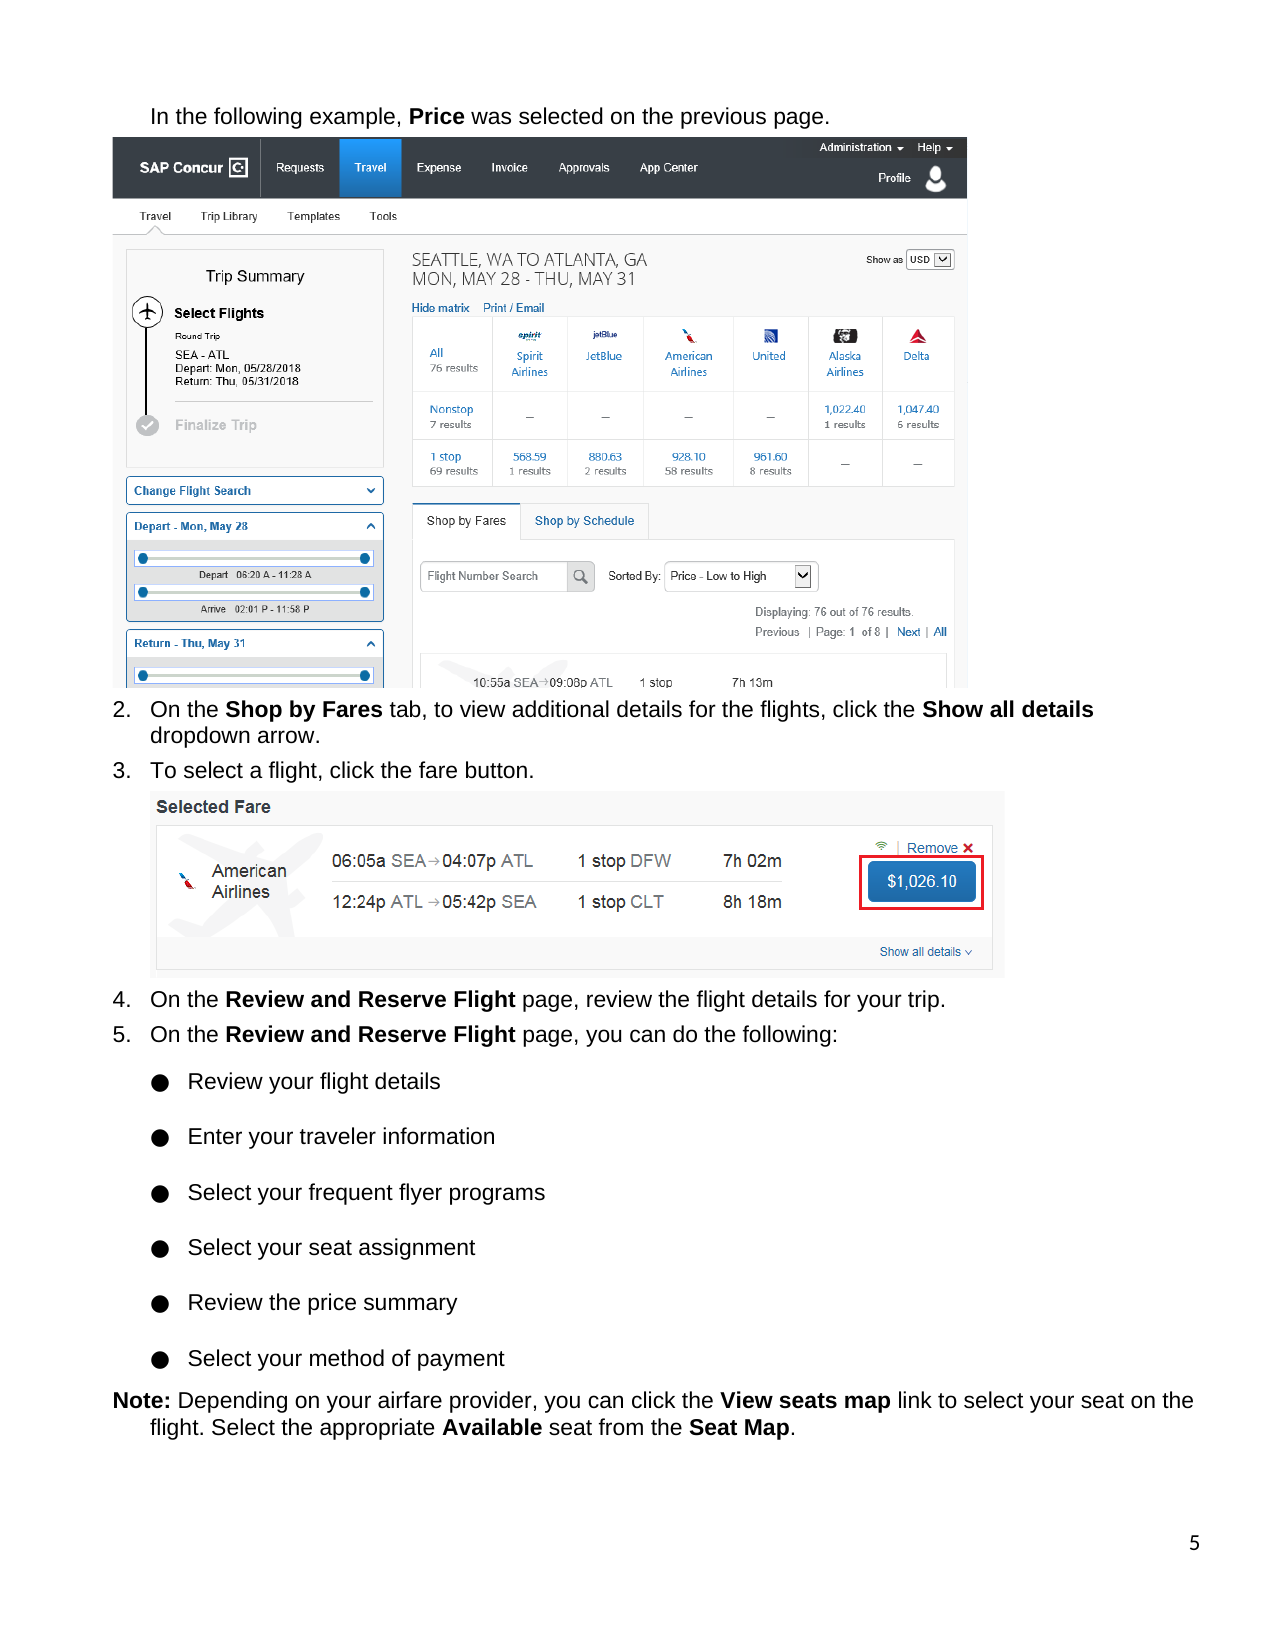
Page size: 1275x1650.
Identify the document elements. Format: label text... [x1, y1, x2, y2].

text Note: Depending on your airfare provider, you can click the View seats map link to select your seat on the flight. Select the appropriate Available seat from the Seat Map. [112, 1387, 1200, 1440]
list On the Review and Reserve Flight page, review the flight details for your trip. [112, 986, 1200, 1012]
list On the Review and Reserve Flight page, you can do the following: [112, 1021, 1200, 1047]
list Select your frequent flyer programs [150, 1166, 1200, 1213]
list Review your flight details [150, 1055, 1200, 1102]
list Select your method of payment [150, 1332, 1200, 1379]
list To select a flight, click the fare button. [112, 757, 1200, 783]
picture [150, 791, 1005, 978]
text In the following example, Price was selected on the previous page. [150, 103, 1200, 129]
list Review the price summary [150, 1277, 1200, 1324]
picture [112, 137, 968, 688]
list Select your seat assignment [150, 1221, 1200, 1268]
list On the Shop by Fares tab, to view additional details for the flights, click the Show all details dropdown arrow. [112, 696, 1200, 749]
list Enter your traveler information [150, 1111, 1200, 1158]
